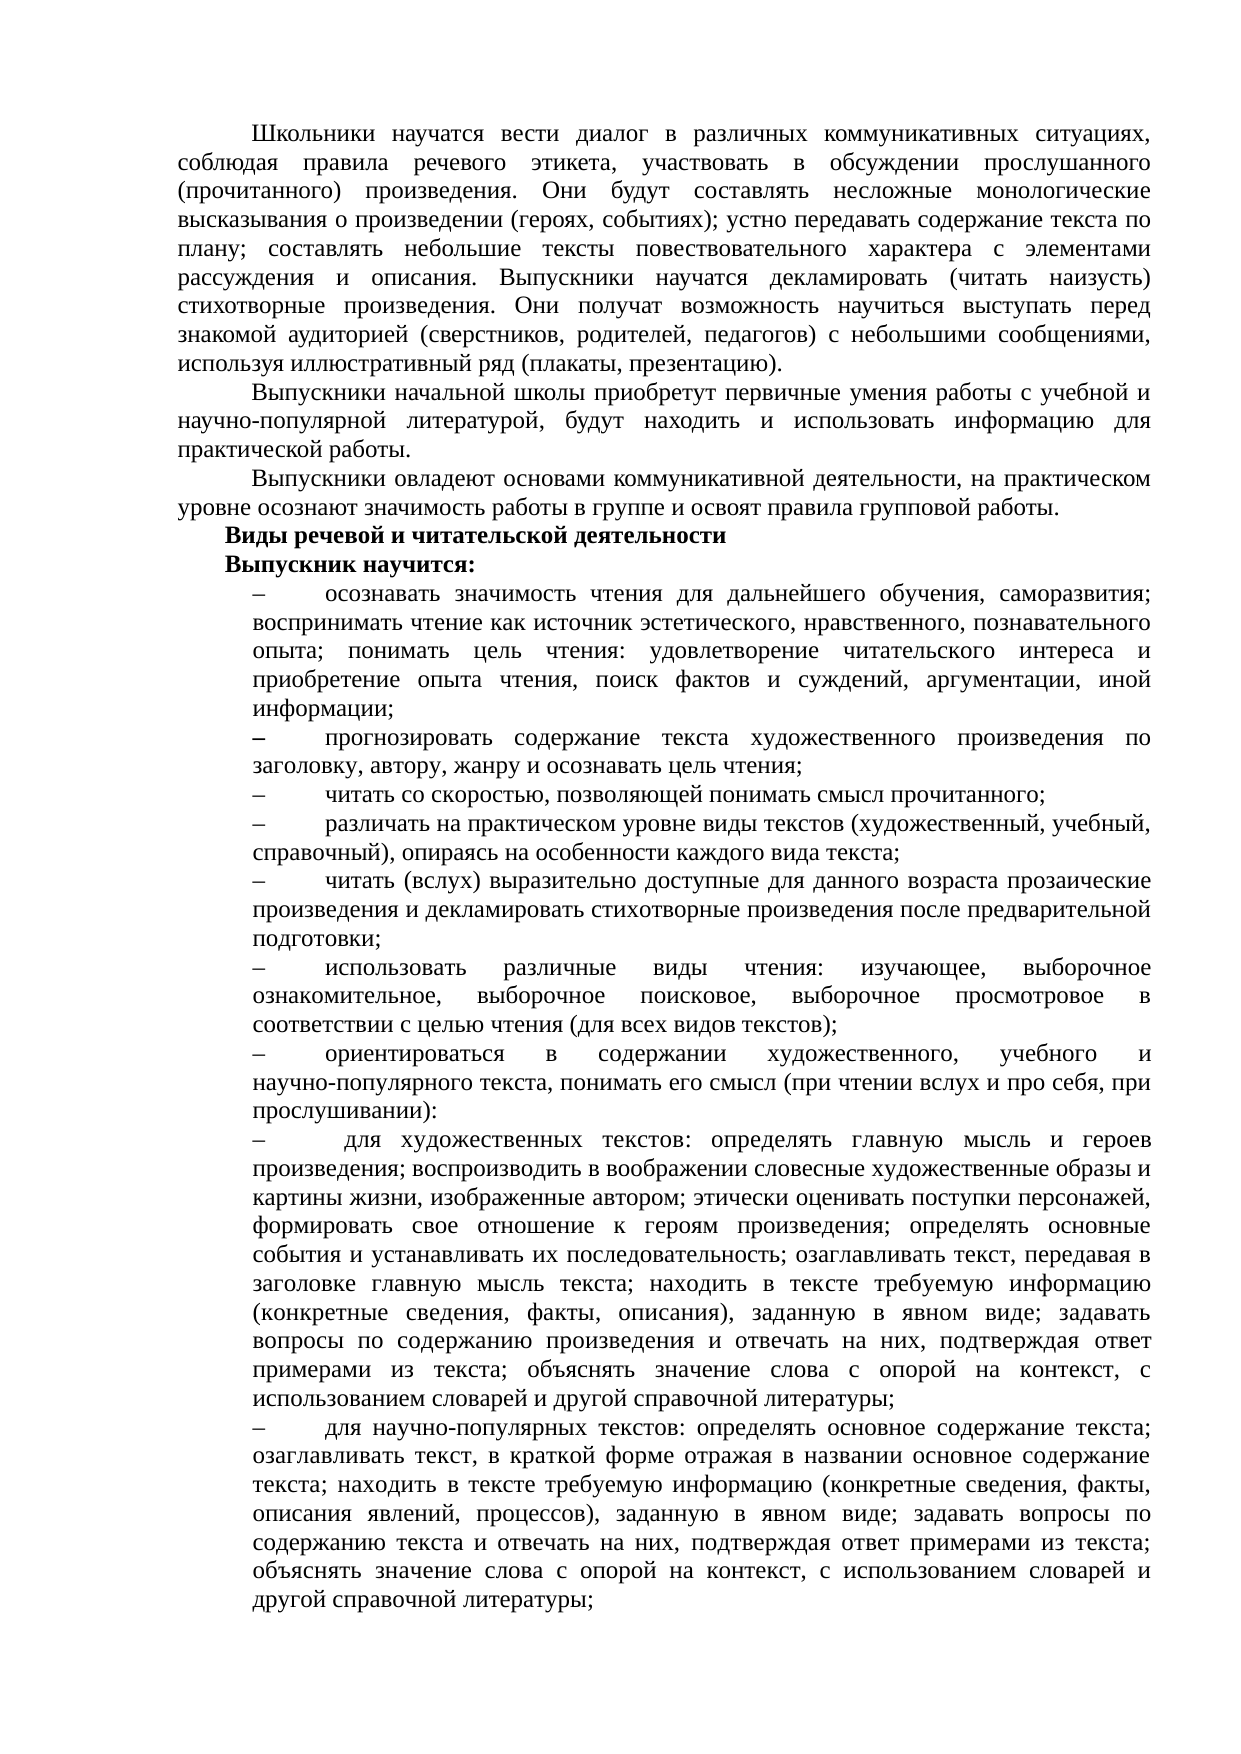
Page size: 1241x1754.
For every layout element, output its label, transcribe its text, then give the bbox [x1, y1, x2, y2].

list для художественных текстов: определять главную мысль и героев произведения; воспроизводить в воображении словесные художественные образы и картины жизни, изображенные автором; этически оценивать поступки персонажей, формировать свое отношение к героям произведения; определять основные события и устанавливать их последовательность; озаглавливать текст, передавая в заголовке главную мысль текста; находить в тексте требуемую информацию (конкретные сведения, факты, описания), заданную в явном виде; задавать вопросы по содержанию произведения и отвечать на них, подтверждая ответ примерами из текста; объяснять значение слова с опорой на контекст, с использованием словарей и другой справочной литературы; [252, 1124, 1152, 1412]
list для научно-популярных текстов: определять основное содержание текста; озаглавливать текст, в краткой форме отражая в названии основное содержание текста; находить в тексте требуемую информацию (конкретные сведения, факты, описания явлений, процессов), заданную в явном виде; задавать вопросы по содержанию текста и отвечать на них, подтверждая ответ примерами из текста; объяснять значение слова с опорой на контекст, с использованием словарей и другой справочной литературы; [252, 1412, 1152, 1613]
list читать (вслух) выразительно доступные для данного возраста прозаические произведения и декламировать стихотворные произведения после предварительной подготовки; [252, 866, 1152, 952]
list прогнозировать содержание текста художественного произведения по заголовку, автору, жанру и осознавать цель чтения; [252, 722, 1152, 779]
list читать со скоростью, позволяющей понимать смысл прочитанного; [252, 779, 1152, 808]
list различать на практическом уровне виды текстов (художественный, учебный, справочный), опираясь на особенности каждого вида текста; [252, 808, 1152, 866]
text Школьники научатся вести диалог в различных коммуникативных ситуациях, соблюдая правила речевого этикета, участвовать в обсуждении прослушанного (прочитанного) произведения. Они будут составлять несложные монологические высказывания о произведении (героях, событиях); устно передавать содержание текста по плану; составлять небольшие тексты повествовательного характера с элементами рассуждения и описания. Выпускники научатся декламировать (читать наизусть) стихотворные произведения. Они получат возможность научиться выступать перед знакомой аудиторией (сверстников, родителей, педагогов) с небольшими сообщениями, используя иллюстративный ряд (плакаты, презентацию). [177, 118, 1152, 377]
text Выпускник научится: [177, 549, 1152, 578]
list ориентироваться в содержании художественного, учебного и научно-популярного текста, понимать его смысл (при чтении вслух и про себя, при прослушивании): [252, 1038, 1152, 1124]
text Выпускники начальной школы приобретут первичные умения работы с учебной и научно-популярной литературой, будут находить и использовать информацию для практической работы. [177, 377, 1152, 463]
list осознавать значимость чтения для дальнейшего обучения, саморазвития; воспринимать чтение как источник эстетического, нравственного, познавательного опыта; понимать цель чтения: удовлетворение читательского интереса и приобретение опыта чтения, поиск фактов и суждений, аргументации, иной информации; [252, 578, 1152, 722]
list использовать различные виды чтения: изучающее, выборочное ознакомительное, выборочное поисковое, выборочное просмотровое в соответствии с целью чтения (для всех видов текстов); [252, 952, 1152, 1038]
text Виды речевой и читательской деятельности [177, 521, 1152, 549]
text Выпускники овладеют основами коммуникативной деятельности, на практическом уровне осознают значимость работы в группе и освоят правила групповой работы. [177, 463, 1152, 521]
